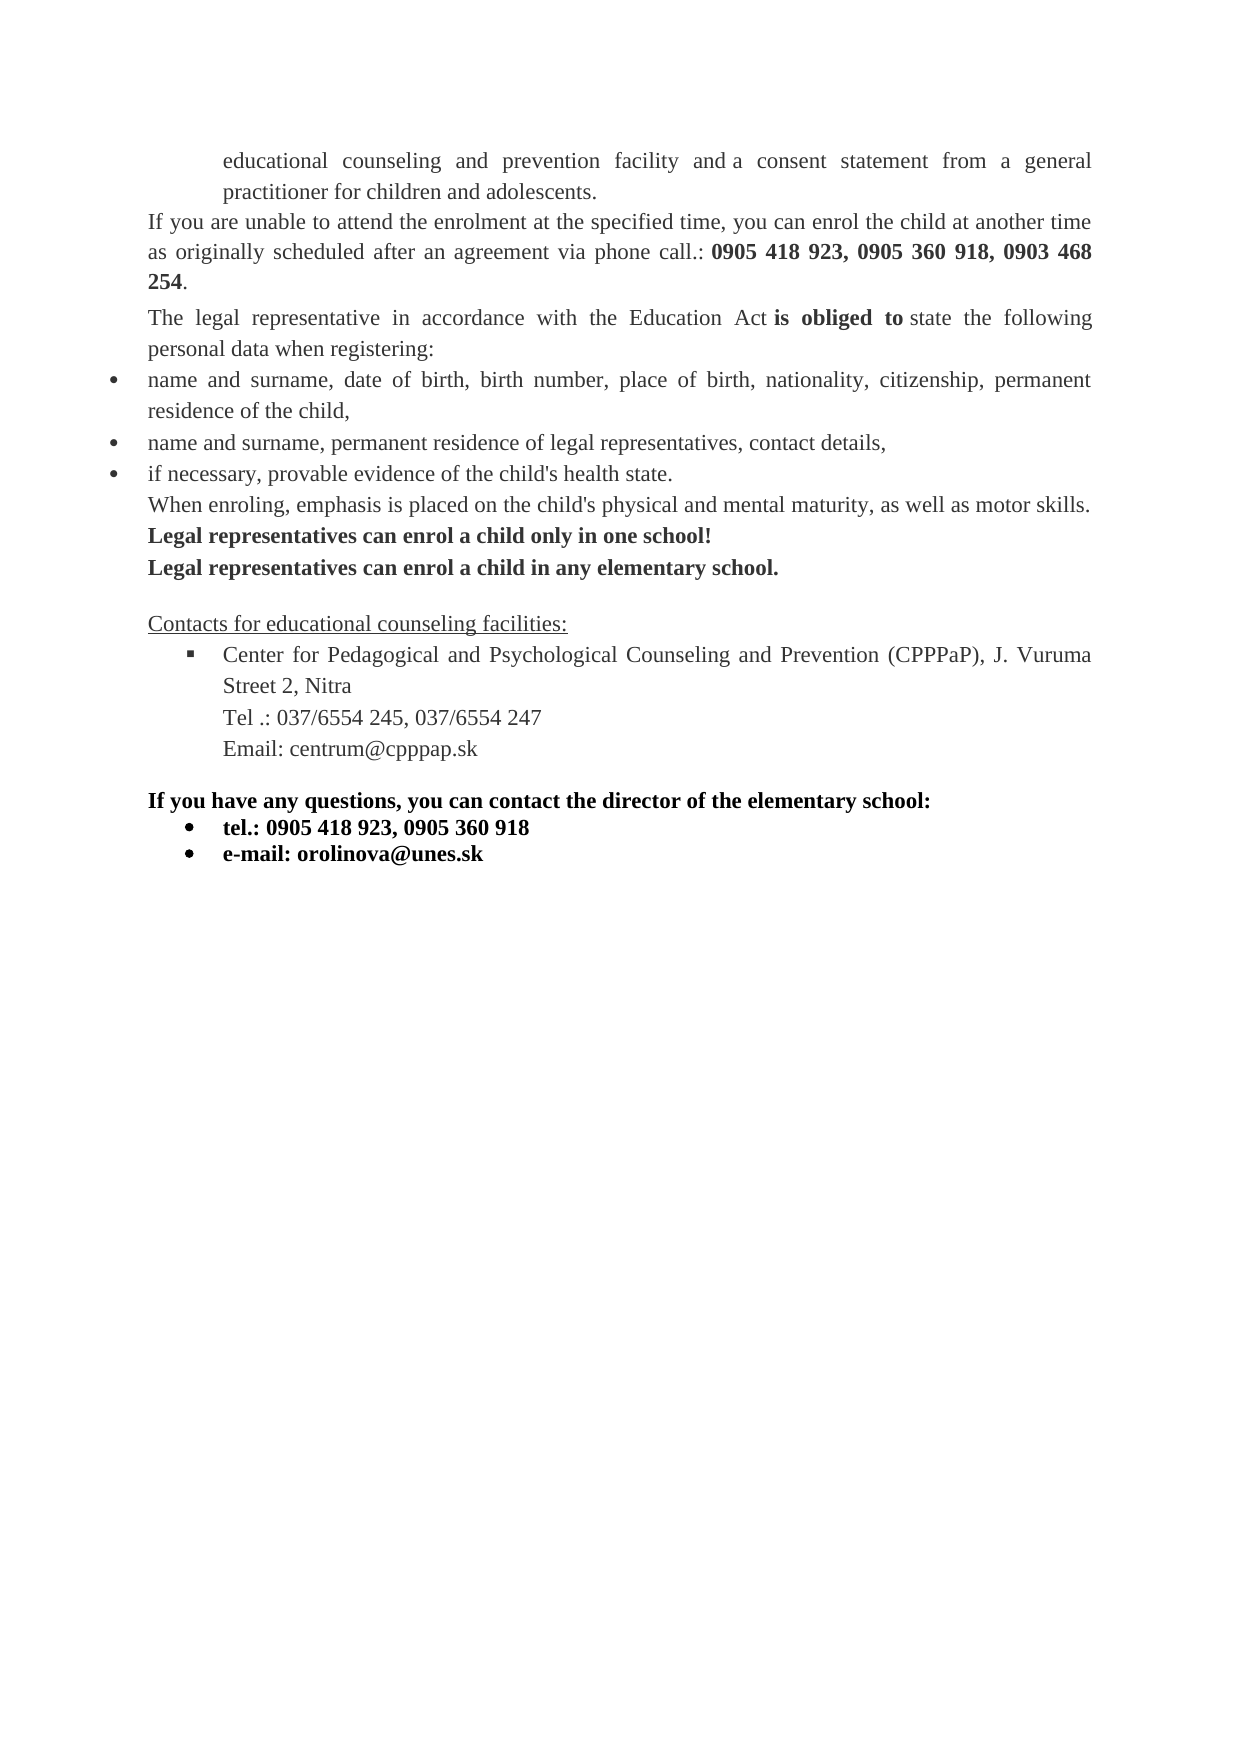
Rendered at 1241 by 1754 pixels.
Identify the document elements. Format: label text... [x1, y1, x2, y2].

text Legal representatives can enrol a child in any elementary school. [148, 549, 1093, 580]
list name and surname, permanent residence of legal representatives, contact details, [110, 424, 1093, 455]
list Center for Pedagogical and Psychological Counseling and Prevention (CPPPaP), J. Vuruma Street 2, Nitra [185, 636, 1093, 699]
text Contacts for educational counseling facilities: [148, 605, 1093, 636]
list if necessary, provable evidence of the child's health state. [110, 455, 1093, 486]
text The legal representative in accordance with the Education Act is obliged to state the following personal data when registering: [148, 299, 1093, 361]
subtitle e-mail: orolinova@unes.sk [185, 840, 1093, 867]
subtitle tel.: 0905 418 923, 0905 360 918 [185, 814, 1093, 840]
text Email: centrum@cpppap.sk [223, 730, 1093, 761]
subtitle If you have any questions, you can contact the director of the elementary school: [148, 787, 1093, 814]
list name and surname, date of birth, birth number, place of birth, nationality, citizenship, permanent residence of the child, [110, 361, 1093, 424]
text When enroling, emphasis is placed on the child's physical and mental maturity, as well as motor skills. Legal representatives can enrol a child only in one school! [148, 486, 1093, 549]
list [185, 148, 1093, 204]
text Tel .: 037/6554 245, 037/6554 247 [223, 699, 1093, 730]
text If you are unable to attend the enrolment at the specified time, you can enrol the child at another time as originally scheduled after an agreement via phone call.: 0905 418 923, 0905 360 918, 0903 468 254. [148, 208, 1093, 295]
